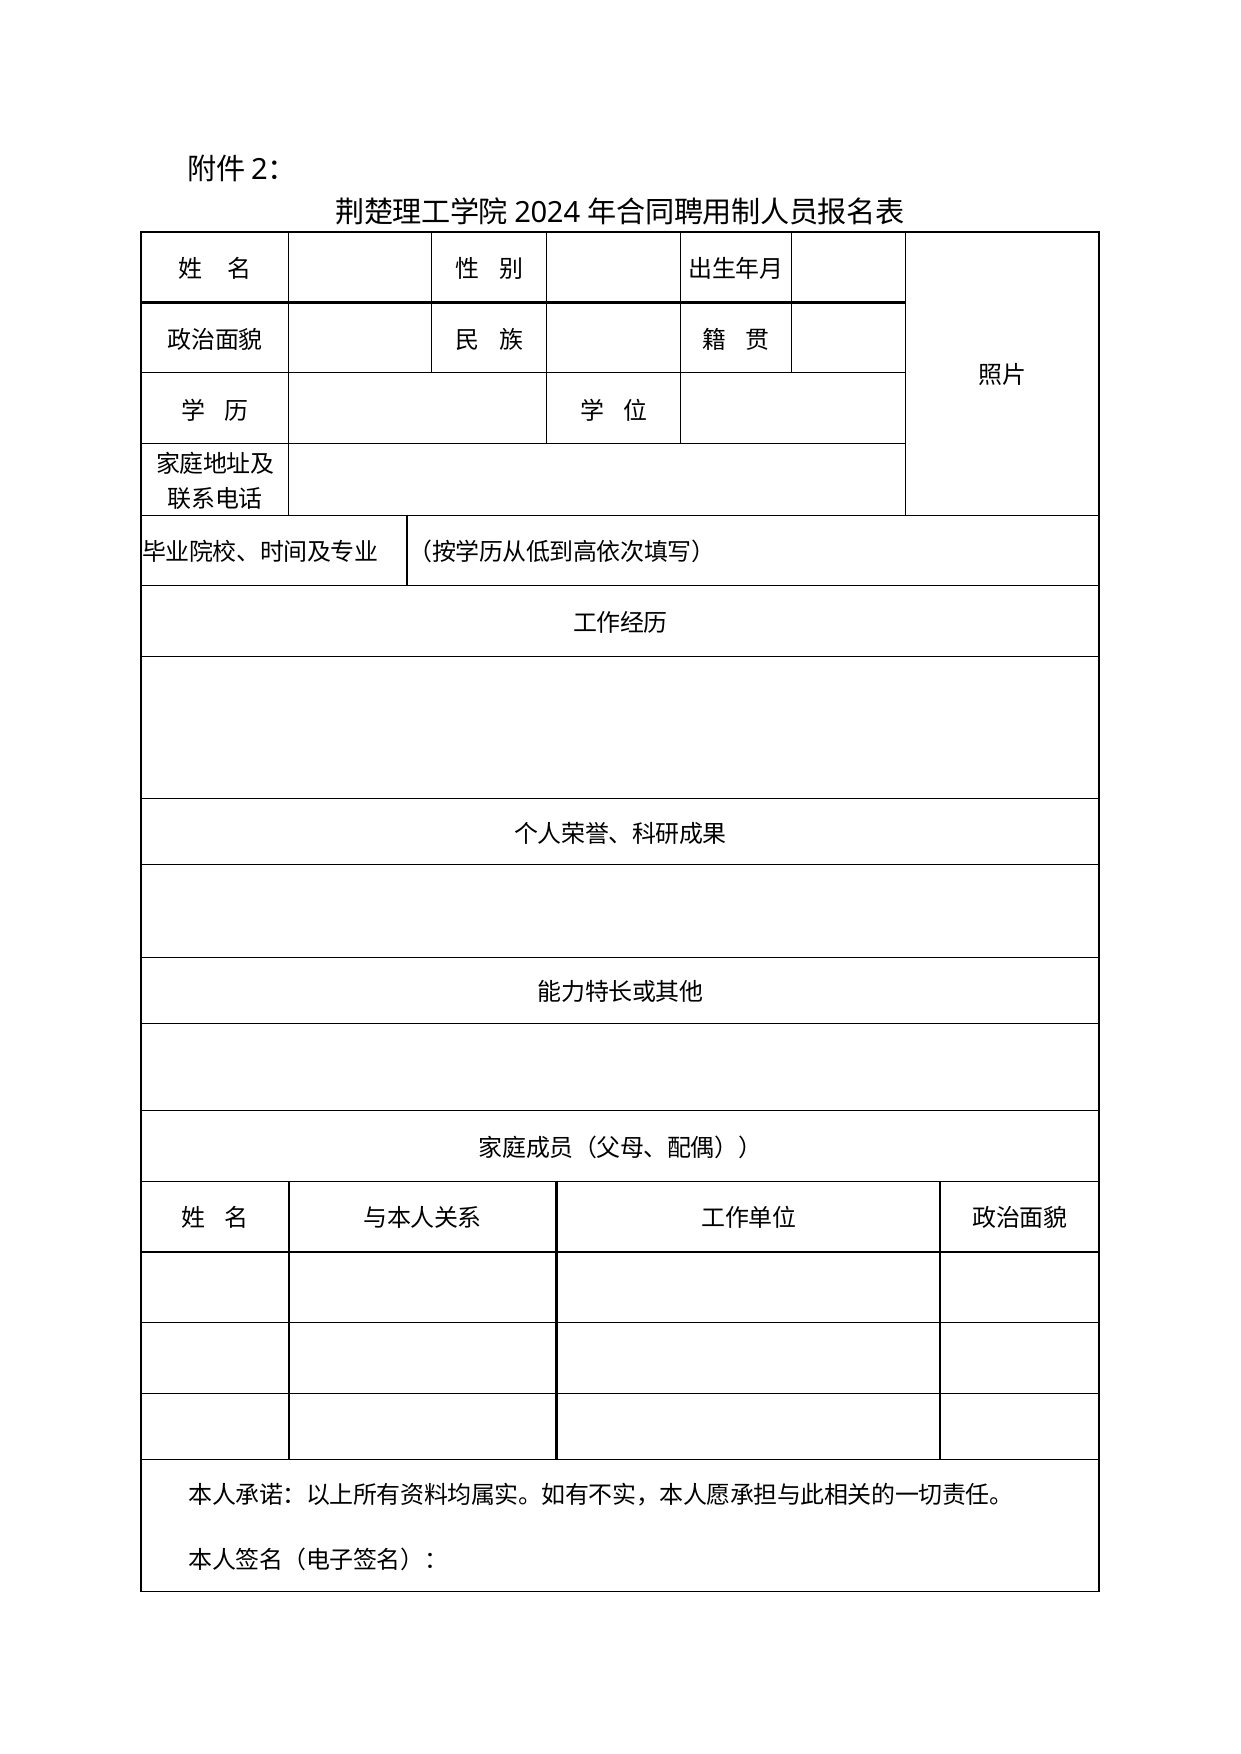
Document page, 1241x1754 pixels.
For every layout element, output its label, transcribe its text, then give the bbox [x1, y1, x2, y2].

table_cell [142, 1323, 288, 1393]
table_header [547, 233, 680, 301]
table_cell [681, 373, 905, 443]
table_header 照片 [906, 233, 1098, 514]
table_cell 民 族 [432, 304, 546, 372]
text 附件 2： [187, 146, 1053, 188]
table_cell 工作单位 [558, 1182, 939, 1251]
table_cell 毕业院校、时间及专业 [142, 516, 406, 585]
table_cell [792, 304, 905, 372]
table_cell 与本人关系 [290, 1182, 555, 1251]
table_cell [558, 1394, 939, 1459]
table_cell [290, 1253, 555, 1322]
table_cell 政治面貌 [941, 1182, 1098, 1251]
table_cell [941, 1394, 1098, 1459]
table_cell [289, 444, 905, 514]
table_cell [941, 1253, 1098, 1322]
table_cell 能力特长或其他 [142, 958, 1098, 1023]
table_cell [142, 1253, 288, 1322]
table_cell [289, 304, 431, 372]
table_cell [558, 1253, 939, 1322]
table_cell 姓 名 [142, 1182, 288, 1251]
table_header 出生年月 [681, 233, 791, 301]
table_cell （按学历从低到高依次填写） [408, 516, 1098, 585]
table_header 姓 名 [142, 233, 288, 301]
table_cell [941, 1323, 1098, 1393]
table_cell 学 位 [547, 373, 680, 443]
table_header 性 别 [432, 233, 546, 301]
table_cell [290, 1323, 555, 1393]
text 荆楚理工学院 2024 年合同聘用制人员报名表 [187, 188, 1053, 231]
table_cell [558, 1323, 939, 1393]
table_cell 家庭成员（父母、配偶）） [142, 1111, 1098, 1181]
table_cell [142, 657, 1098, 798]
table_cell 个人荣誉、科研成果 [142, 799, 1098, 864]
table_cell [142, 1460, 1098, 1591]
table_header [289, 233, 431, 301]
table_cell 家庭地址及 联系电话 [142, 444, 288, 514]
table_cell [142, 1024, 1098, 1110]
table_cell [142, 865, 1098, 957]
table_cell 政治面貌 [142, 304, 288, 372]
table_cell 工作经历 [142, 586, 1098, 656]
table_header [792, 233, 905, 301]
table_cell [142, 1394, 288, 1459]
table_cell 学 历 [142, 373, 288, 443]
table_cell [547, 304, 680, 372]
table_cell 籍 贯 [681, 304, 791, 372]
table_cell [289, 373, 546, 443]
table_cell [290, 1394, 555, 1459]
